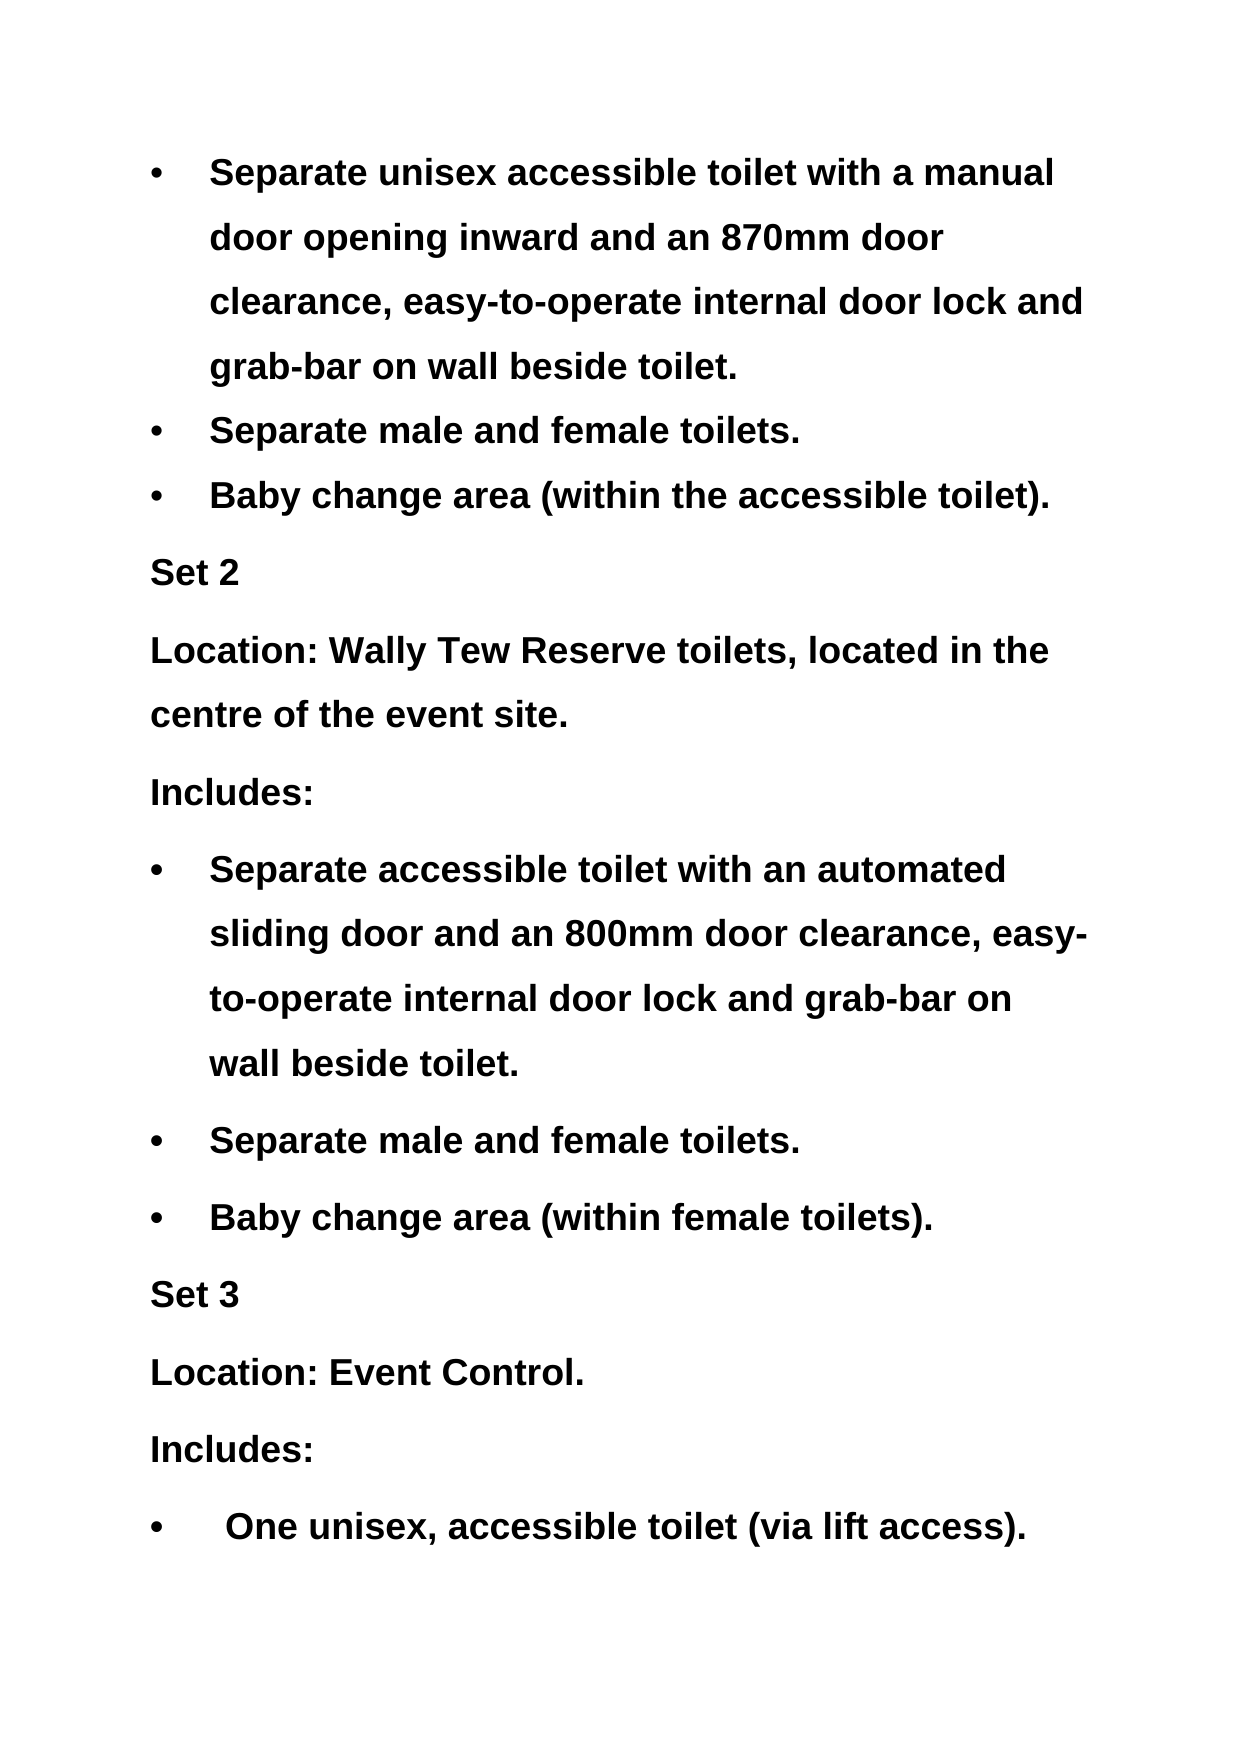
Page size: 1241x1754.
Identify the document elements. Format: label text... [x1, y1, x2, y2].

text Set 3 [150, 1272, 1090, 1316]
text Set 2 [150, 551, 1090, 594]
list Baby change area (within the accessible toilet). [150, 473, 1090, 517]
list Separate unisex accessible toilet with a manual door opening inward and an 870mm door clearance, easy-to-operate internal door lock and grab-bar on wall beside toilet. [150, 150, 1090, 387]
text Includes: [150, 1427, 1090, 1470]
text Location: Event Control. [150, 1350, 1090, 1393]
text • Baby change area (within female toilets). [150, 1195, 1090, 1238]
list Separate male and female toilets. [150, 409, 1090, 452]
text • Separate male and female toilets. [150, 1118, 1090, 1161]
text • Separate accessible toilet with an automated sliding door and an 800mm door clearance, easy-to-operate internal door lock and grab-bar on wall beside toilet. [150, 847, 1090, 1084]
text Includes: [150, 770, 1090, 813]
text Location: Wally Tew Reserve toilets, located in the centre of the event site. [150, 628, 1090, 736]
text • One unisex, accessible toilet (via lift access). [150, 1504, 1090, 1547]
